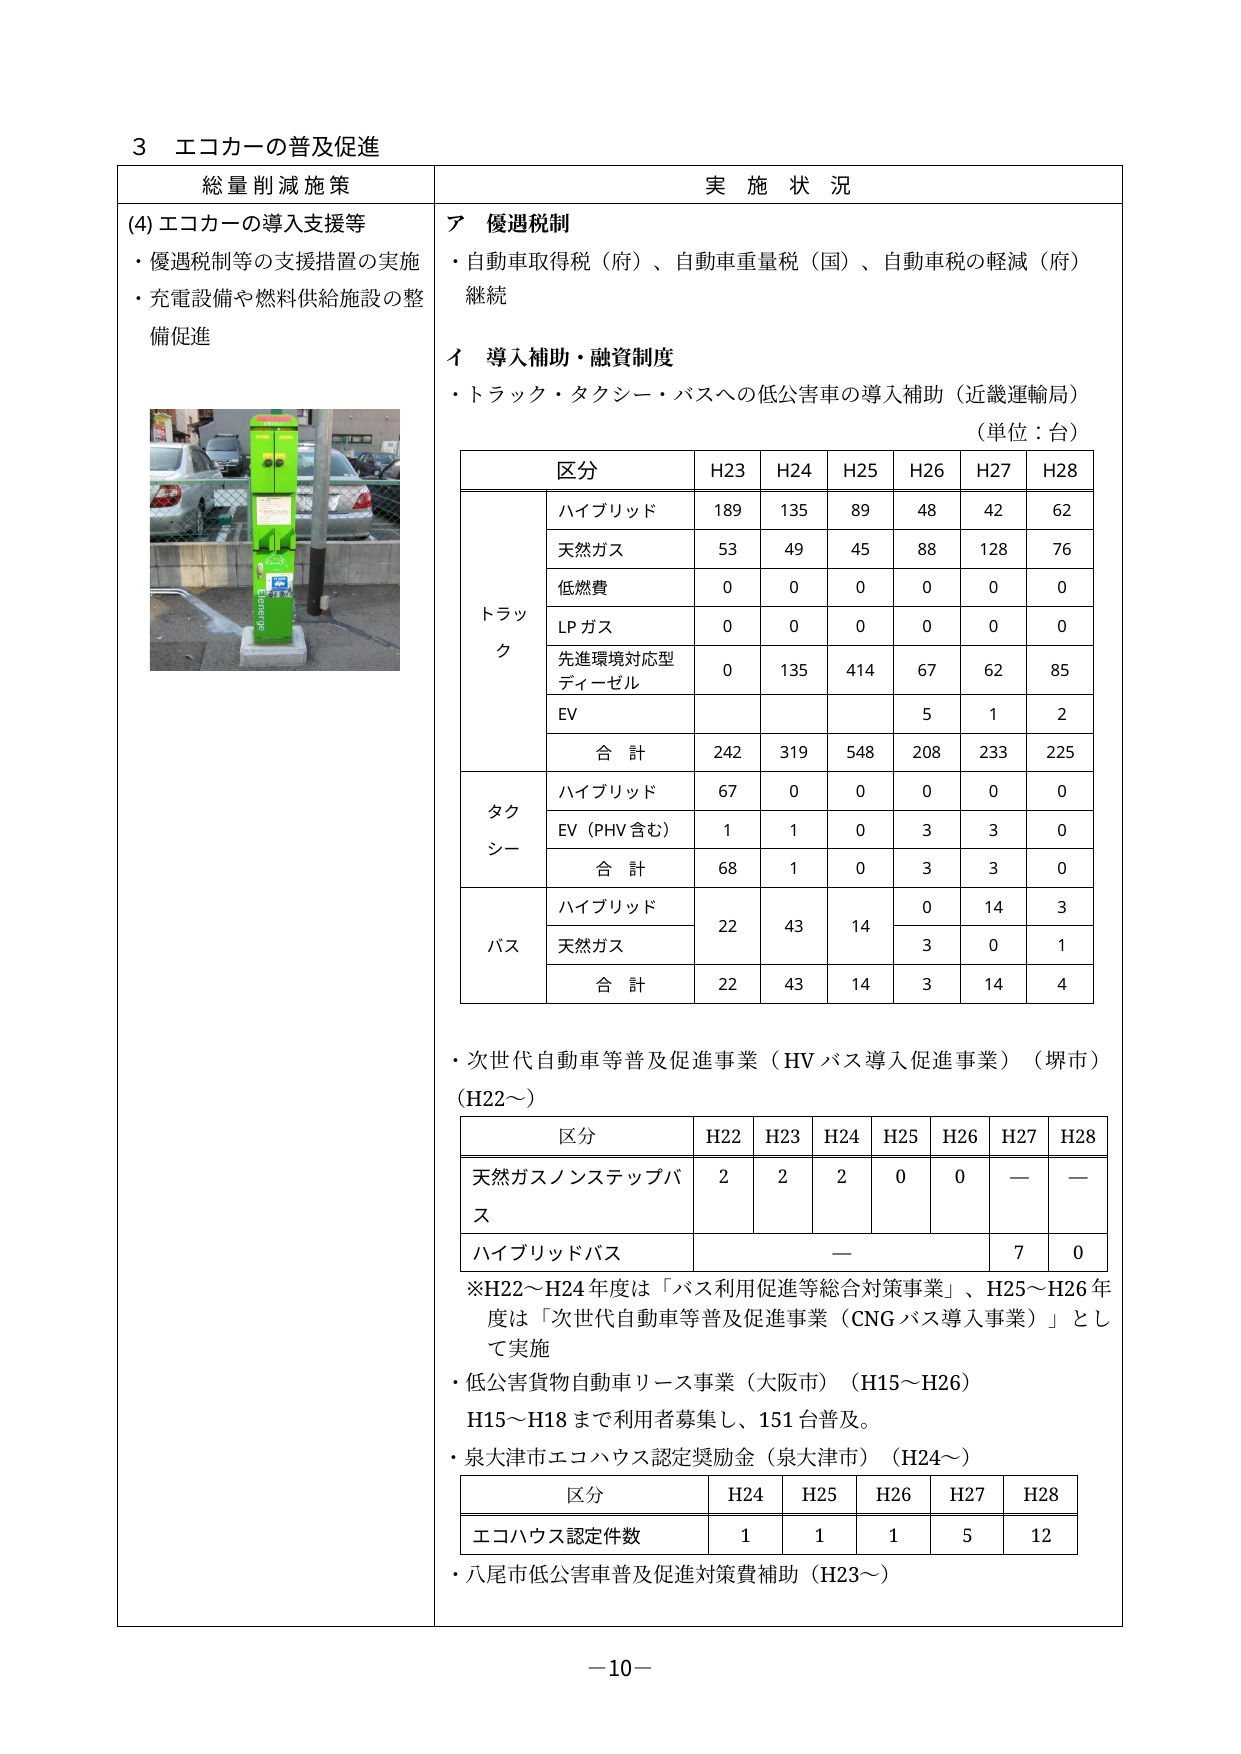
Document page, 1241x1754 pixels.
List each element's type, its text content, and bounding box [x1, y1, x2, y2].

table_cell 実 施 状 況 [435, 166, 1122, 203]
picture [149, 409, 400, 671]
table_header ３ エコカーの普及促進 [118, 127, 1122, 164]
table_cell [118, 204, 434, 1626]
table_cell 総 量 削 減 施 策 [118, 166, 434, 203]
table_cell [435, 204, 1122, 1626]
